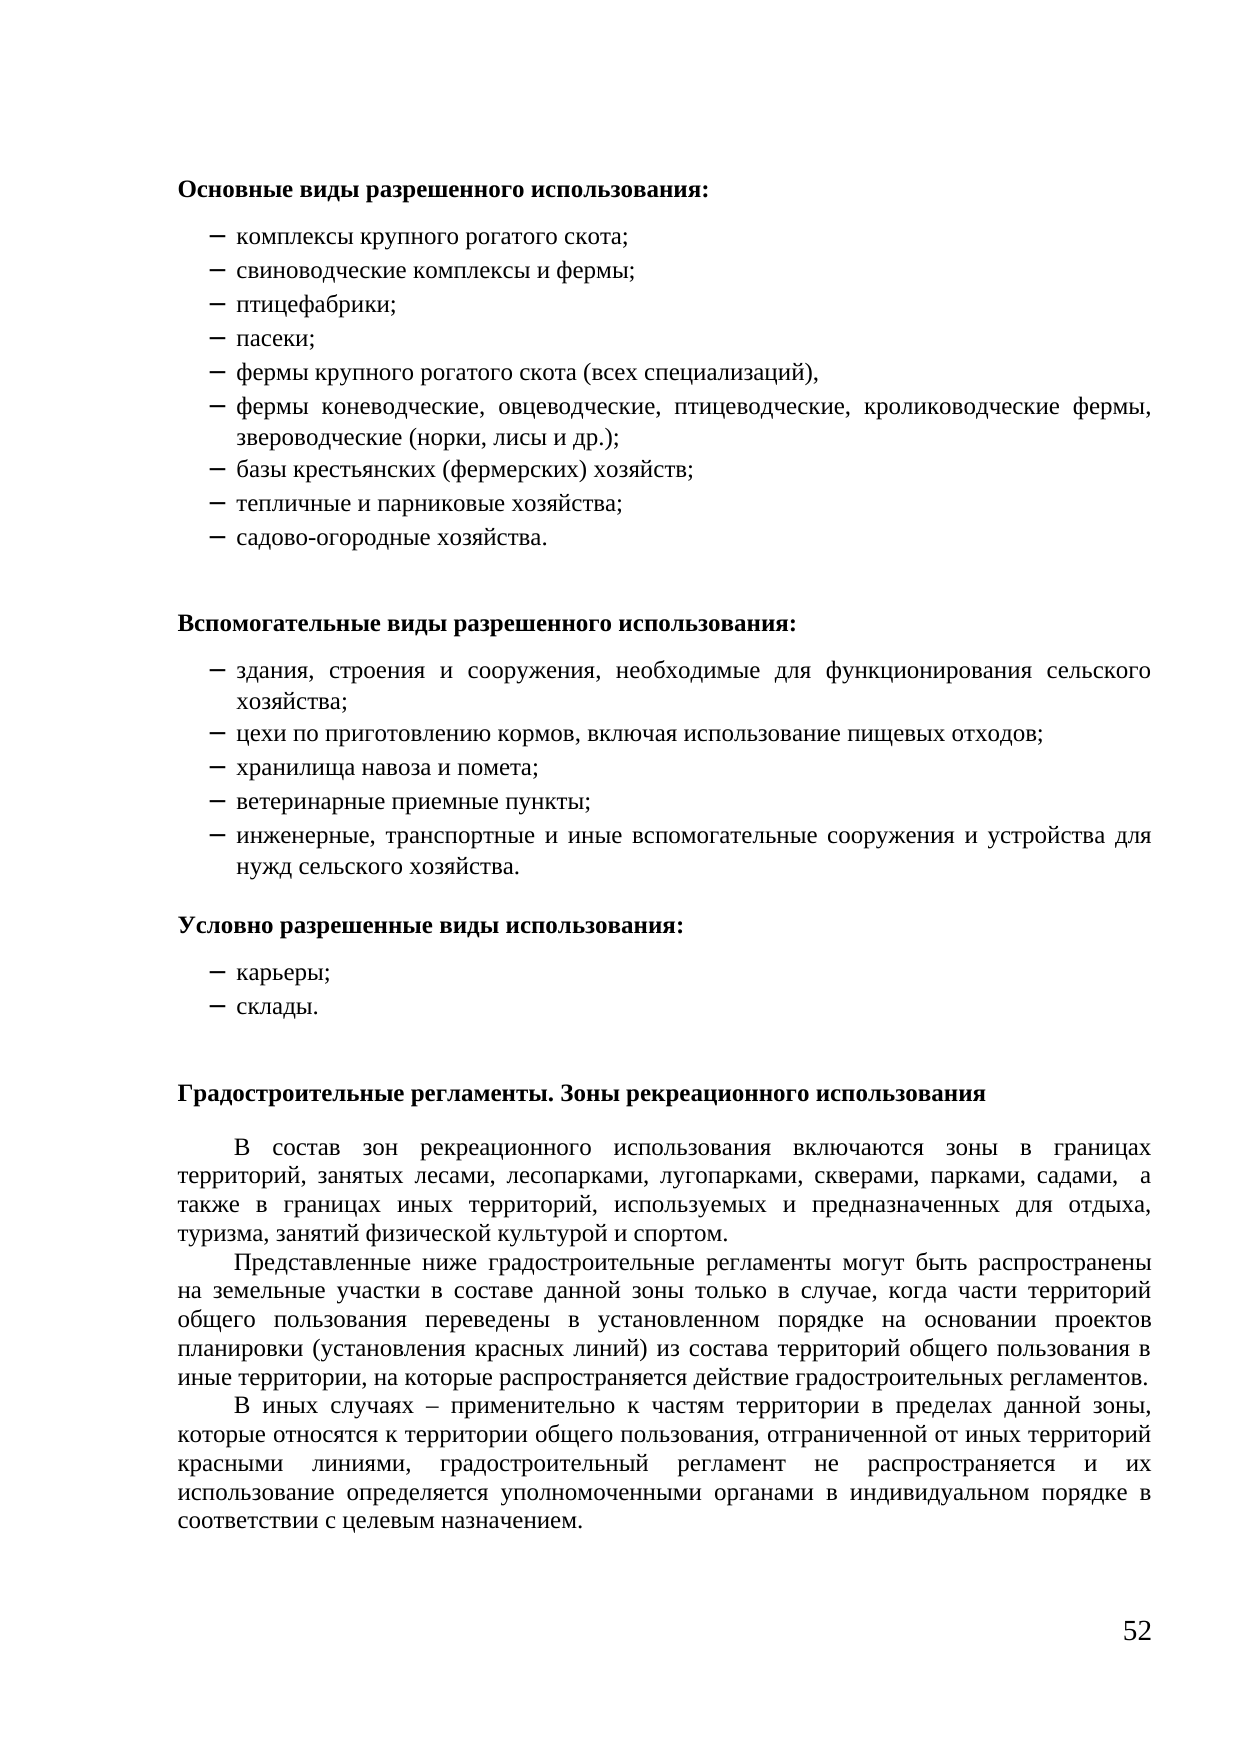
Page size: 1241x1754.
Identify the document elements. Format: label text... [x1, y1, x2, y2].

list цехи по приготовлению кормов, включая использование пищевых отходов; [207, 715, 1152, 749]
text Градостроительные регламенты. Зоны рекреационного использования [177, 1078, 1152, 1106]
text В иных случаях – применительно к частям территории в пределах данной зоны, которые относятся к территории общего пользования, отграниченной от иных территорий красными линиями, градостроительный регламент не распространяется и их использование определяется уполномоченными органами в индивидуальном порядке в соответствии с целевым назначением. [177, 1390, 1152, 1534]
list карьеры; [207, 954, 1152, 988]
list птицефабрики; [207, 286, 1152, 319]
list пасеки; [207, 319, 1152, 354]
text В состав зон рекреационного использования включаются зоны в границах территорий, занятых лесами, лесопарками, лугопарками, скверами, парками, садами, а также в границах иных территорий, используемых и предназначенных для отдыха, туризма, занятий физической культурой и спортом. [177, 1132, 1152, 1247]
list ветеринарные приемные пункты; [207, 783, 1152, 817]
list тепличные и парниковые хозяйства; [207, 484, 1152, 519]
text Основные виды разрешенного использования: [177, 174, 1152, 203]
list фермы коневодческие, овцеводческие, птицеводческие, кролиководческие фермы, звероводческие (норки, лисы и др.); [207, 388, 1152, 451]
text Представленные ниже градостроительные регламенты могут быть распространены на земельные участки в составе данной зоны только в случае, когда части территорий общего пользования переведены в установленном порядке на основании проектов планировки (установления красных линий) из состава территорий общего пользования в иные территории, на которые распространяется действие градостроительных регламентов. [177, 1247, 1152, 1390]
list фермы крупного рогатого скота (всех специализаций), [207, 354, 1152, 388]
text Условно разрешенные виды использования: [177, 910, 1152, 939]
list комплексы крупного рогатого скота; [207, 217, 1152, 251]
list базы крестьянских (фермерских) хозяйств; [207, 451, 1152, 484]
list хранилища навоза и помета; [207, 749, 1152, 783]
text Вспомогательные виды разрешенного использования: [177, 608, 1152, 637]
list свиноводческие комплексы и фермы; [207, 251, 1152, 286]
list склады. [207, 988, 1152, 1022]
list инженерные, транспортные и иные вспомогательные сооружения и устройства для нужд сельского хозяйства. [207, 817, 1152, 880]
list садово-огородные хозяйства. [207, 519, 1152, 553]
list здания, строения и сооружения, необходимые для функционирования сельского хозяйства; [207, 652, 1152, 715]
